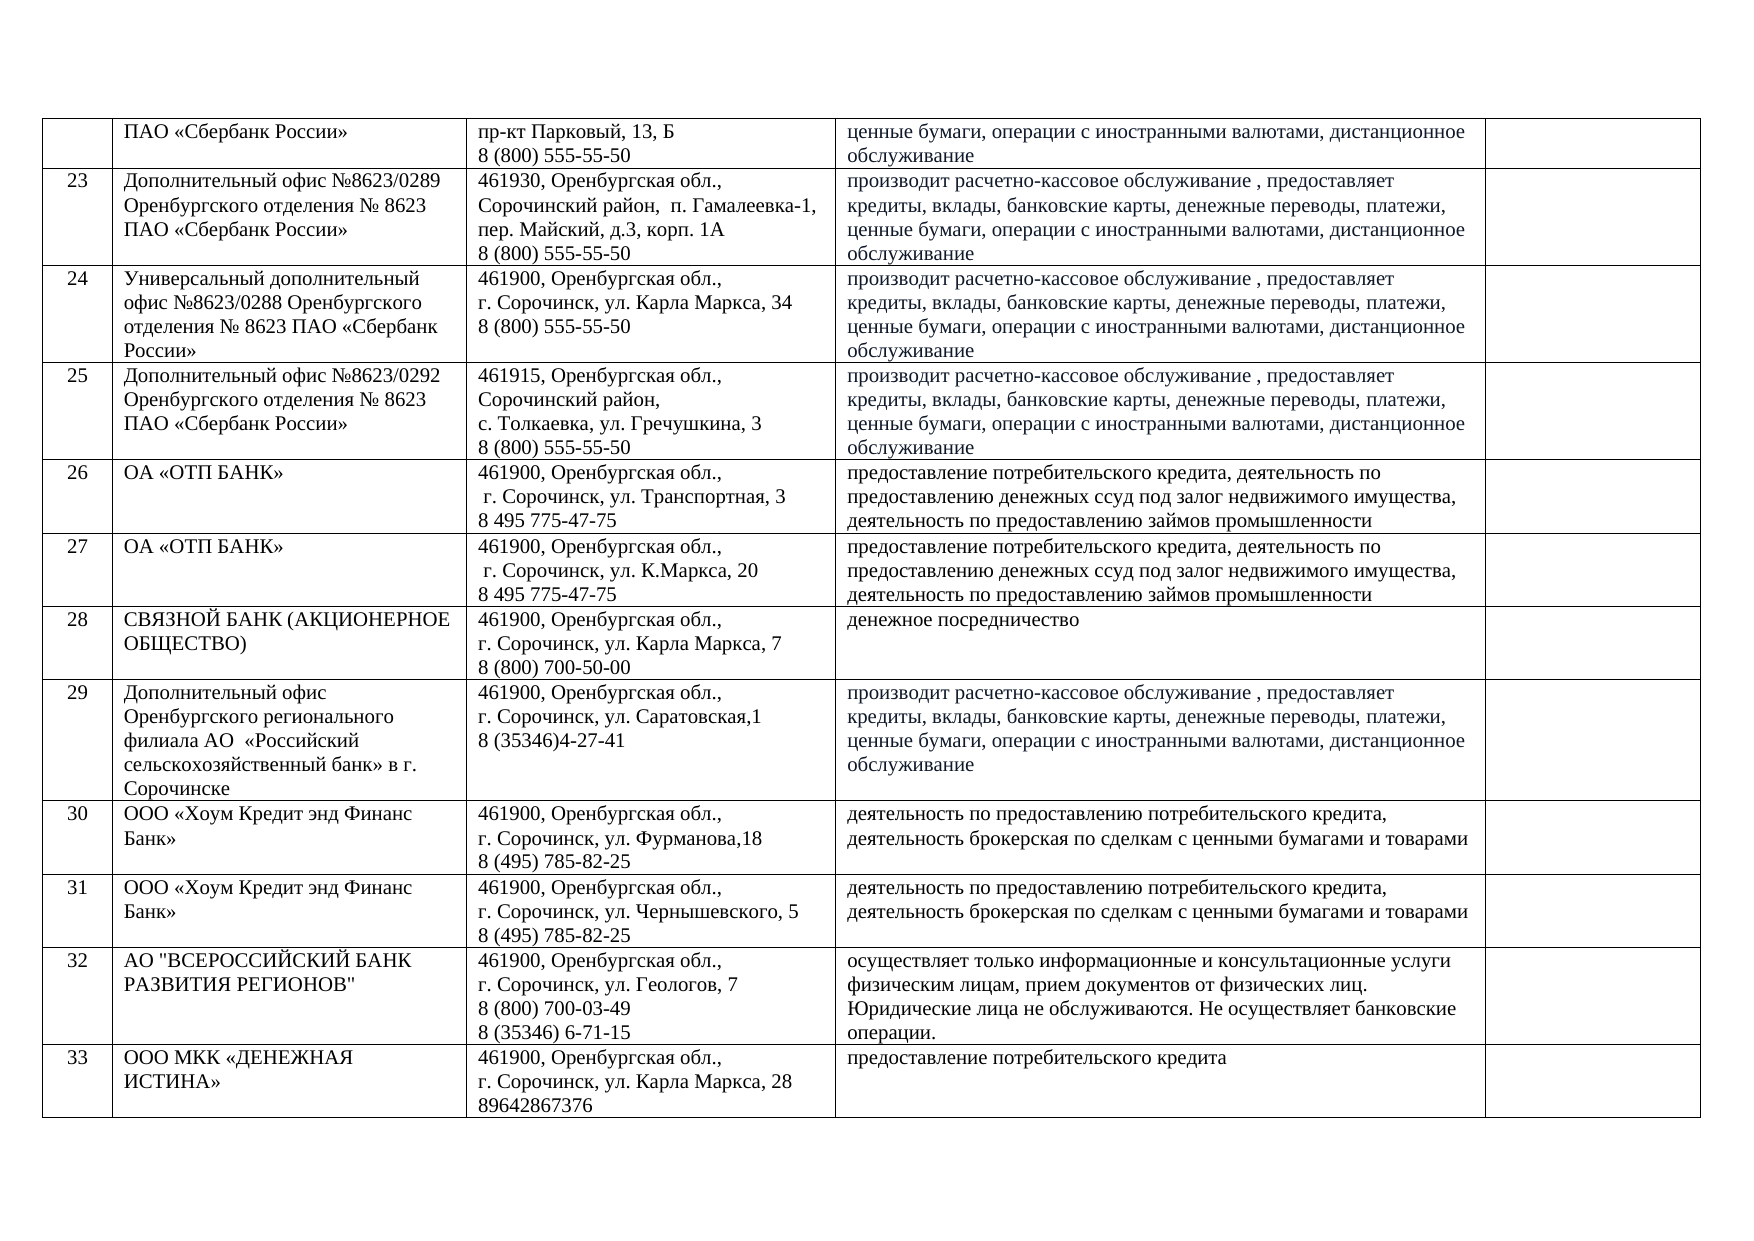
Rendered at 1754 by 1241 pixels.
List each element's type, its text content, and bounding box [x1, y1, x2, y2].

table_cell [1486, 948, 1700, 1044]
table_cell 30 [43, 801, 112, 873]
table_cell Дополнительный офис №8623/0289 Оренбургского отделения № 8623 ПАО «Сбербанк России» [113, 169, 466, 265]
table_cell [1486, 266, 1700, 362]
table_cell [1486, 875, 1700, 947]
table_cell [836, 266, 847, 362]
table_cell ООО МКК «ДЕНЕЖНАЯ ИСТИНА» [113, 1045, 466, 1117]
table_cell ООО «Хоум Кредит энд Финанс Банк» [113, 875, 466, 947]
table_cell 461900, Оренбургская обл., г. Сорочинск, ул. Фурманова,18 8 (495) 785-82-25 [467, 801, 835, 873]
table_cell [1486, 363, 1700, 459]
table_cell осуществляет только информационные и консультационные услуги физическим лицам, прием документов от физических лиц. Юридические лица не обслуживаются. Не осуществляет банковские операции. [836, 948, 1485, 1044]
table_cell 461900, Оренбургская обл., г. Сорочинск, ул. Геологов, 7 8 (800) 700-03-49 8 (35346) 6-71-15 [467, 948, 835, 1044]
table_cell 461900, Оренбургская обл., г. Сорочинск, ул. К.Маркса, 20 8 495 775-47-75 [467, 534, 835, 606]
table_cell [1486, 1045, 1700, 1117]
table_cell 461900, Оренбургская обл., г. Сорочинск, ул. Транспортная, 3 8 495 775-47-75 [467, 460, 835, 532]
table_cell 461900, Оренбургская обл., г. Сорочинск, ул. Саратовская,1 8 (35346)4-27-41 [467, 680, 835, 800]
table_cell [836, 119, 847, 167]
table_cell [836, 1045, 1485, 1117]
table_cell ООО «Хоум Кредит энд Финанс Банк» [113, 801, 466, 873]
table_cell предоставление потребительского кредита, деятельность по предоставлению денежных ссуд под залог недвижимого имущества, деятельность по предоставлению займов промышленности [836, 460, 1485, 532]
table_cell [1486, 801, 1700, 873]
table_cell 461900, Оренбургская обл., г. Сорочинск, ул. Карла Маркса, 34 8 (800) 555-55-50 [467, 266, 835, 362]
table_cell 33 [43, 1045, 112, 1117]
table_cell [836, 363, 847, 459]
table_cell Дополнительный офис №8623/0292 Оренбургского отделения № 8623 ПАО «Сбербанк России» [113, 363, 466, 459]
table_cell 28 [43, 607, 112, 679]
table_cell 22 [43, 119, 112, 167]
table_cell 24 [43, 266, 112, 362]
table_cell [1486, 460, 1700, 532]
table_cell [113, 119, 466, 167]
table_cell 31 [43, 875, 112, 947]
table_cell 27 [43, 534, 112, 606]
table_cell 461900, Оренбургская обл., г. Сорочинск, ул. Карла Маркса, 28 89642867376 [467, 1045, 835, 1117]
table_cell Дополнительный офис Оренбургского регионального филиала АО «Российский сельскохозяйственный банк» в г. Сорочинске [113, 680, 466, 800]
table_cell 25 [43, 363, 112, 459]
table_cell СВЯЗНОЙ БАНК (АКЦИОНЕРНОЕ ОБЩЕСТВО) [113, 607, 466, 679]
table_cell ОА «ОТП БАНК» [113, 534, 466, 606]
table_cell 23 [43, 169, 112, 265]
table_cell деятельность по предоставлению потребительского кредита, деятельность брокерская по сделкам с ценными бумагами и товарами [836, 801, 1485, 873]
table_cell деятельность по предоставлению потребительского кредита, деятельность брокерская по сделкам с ценными бумагами и товарами [836, 875, 1485, 947]
table_cell [1486, 119, 1700, 167]
table_cell 461900, Оренбургская обл., г. Сорочинск, ул. Чернышевского, 5 8 (495) 785-82-25 [467, 875, 835, 947]
table_cell 461900, Оренбургская обл., г. Сорочинск, ул. Карла Маркса, 7 8 (800) 700-50-00 [467, 607, 835, 679]
table_cell [1486, 607, 1700, 679]
table_cell Универсальный дополнительный офис №8623/0288 Оренбургского отделения № 8623 ПАО «Сбербанк России» [113, 266, 466, 362]
table_cell предоставление потребительского кредита, деятельность по предоставлению денежных ссуд под залог недвижимого имущества, деятельность по предоставлению займов промышленности [836, 534, 1485, 606]
table_cell денежное посредничество [836, 607, 1485, 679]
table_cell [1486, 680, 1700, 800]
table_cell 461930, Оренбургская обл., Сорочинский район, п. Гамалеевка-1, пер. Майский, д.3, корп. 1А 8 (800) 555-55-50 [467, 169, 835, 265]
table_cell ОА «ОТП БАНК» [113, 460, 466, 532]
table_cell 26 [43, 460, 112, 532]
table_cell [467, 119, 835, 167]
table_cell [1486, 534, 1700, 606]
table_cell [1486, 169, 1700, 265]
table_cell АО "ВСЕРОССИЙСКИЙ БАНК РАЗВИТИЯ РЕГИОНОВ" [113, 948, 466, 1044]
table_cell 32 [43, 948, 112, 1044]
table_cell 29 [43, 680, 112, 800]
table_cell 461915, Оренбургская обл., Сорочинский район, с. Толкаевка, ул. Гречушкина, 3 8 (800) 555-55-50 [467, 363, 835, 459]
